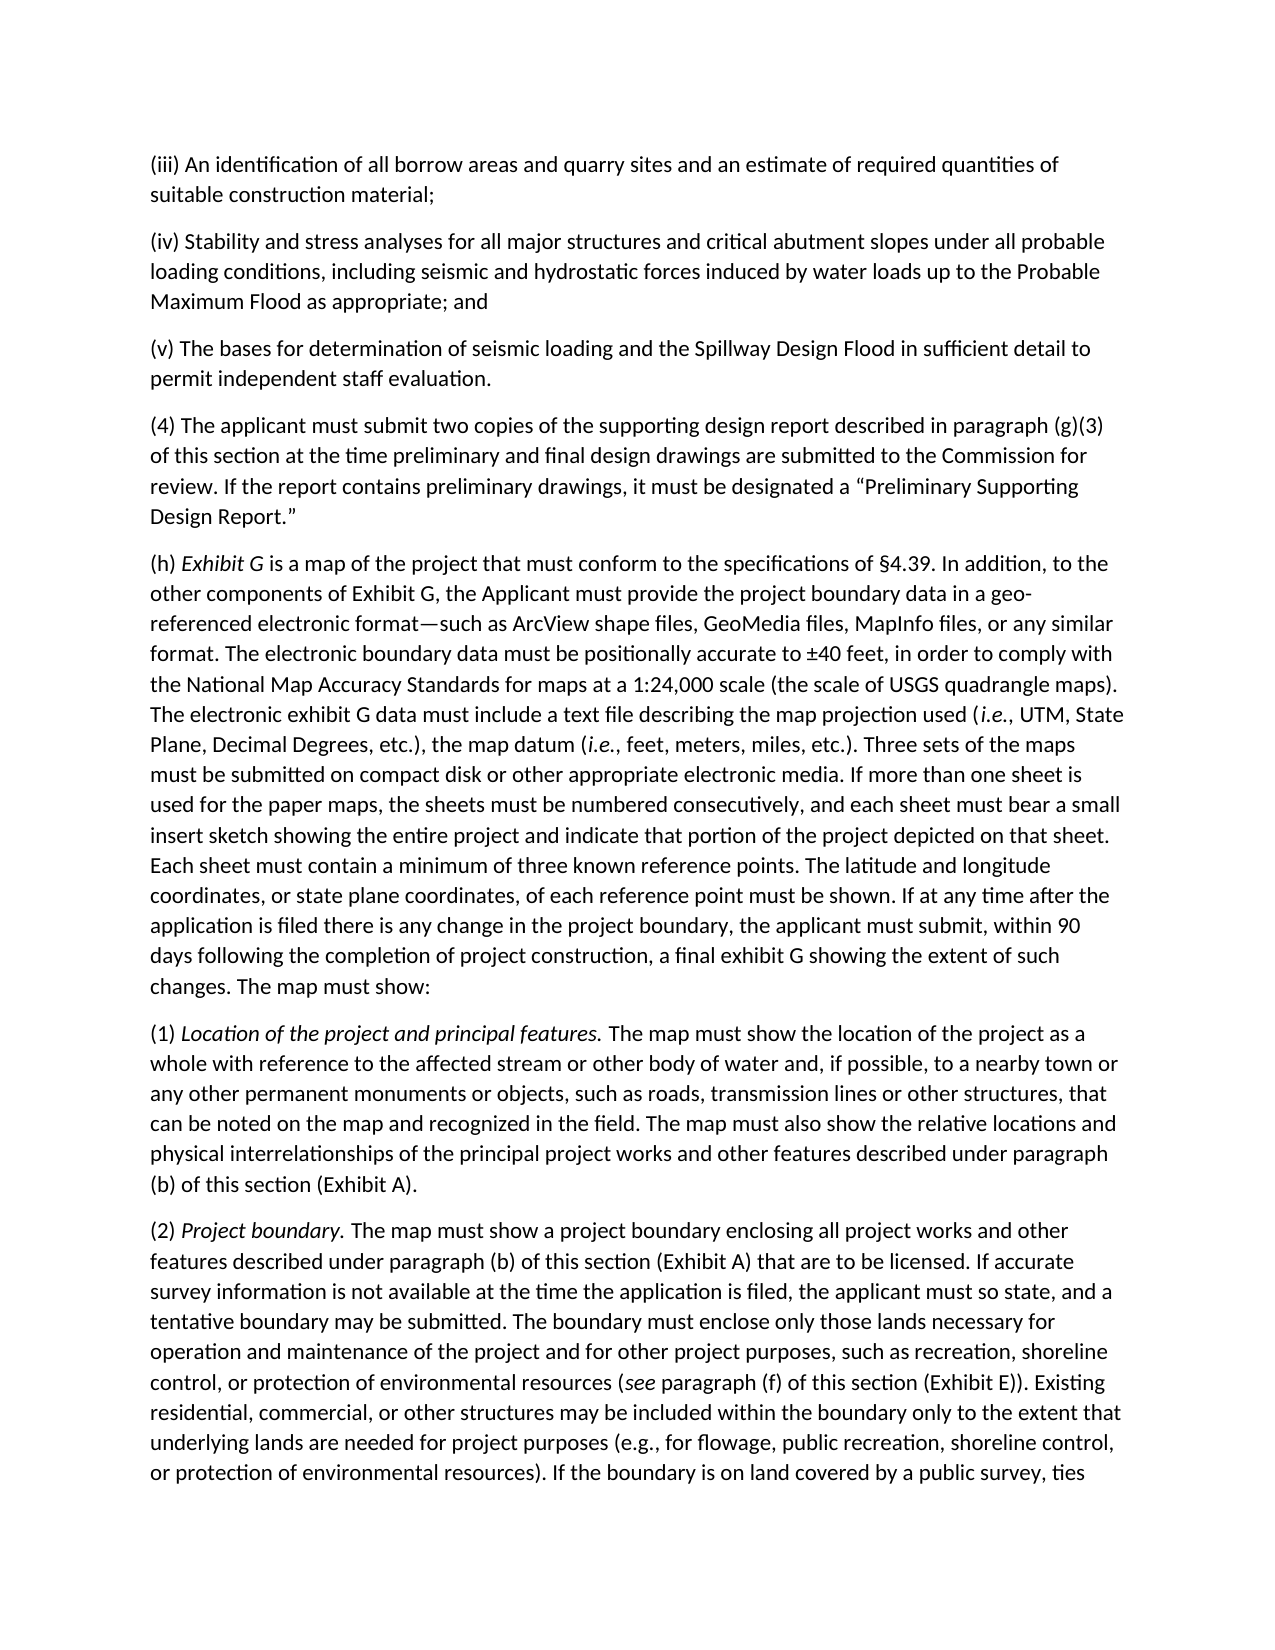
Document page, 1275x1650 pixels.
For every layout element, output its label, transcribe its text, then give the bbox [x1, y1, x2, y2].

text (1) Location of the project and principal features. The map must show the location of the project as a whole with reference to the affected stream or other body of water and, if possible, to a nearby town or any other permanent monuments or objects, such as roads, transmission lines or other structures, that can be noted on the map and recognized in the field. The map must also show the relative locations and physical interrelationships of the principal project works and other features described under paragraph (b) of this section (Exhibit A). [150, 1019, 1125, 1198]
text (v) The bases for determination of seismic loading and the Spillway Design Flood in sufficient detail to permit independent staff evaluation. [150, 334, 1125, 393]
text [150, 1217, 1125, 1486]
text (4) The applicant must submit two copies of the supporting design report described in paragraph (g)(3) of this section at the time preliminary and final design drawings are submitted to the Commission for review. If the report contains preliminary drawings, it must be designated a “Preliminary Supporting Design Report.” [150, 411, 1125, 530]
text (iii) An identification of all borrow areas and quarry sites and an estimate of required quantities of suitable construction material; [150, 150, 1125, 208]
text (h) Exhibit G is a map of the project that must conform to the specifications of §4.39. In addition, to the other components of Exhibit G, the Applicant must provide the project boundary data in a geo-referenced electronic format—such as ArcView shape files, GeoMedia files, MapInfo files, or any similar format. The electronic boundary data must be positionally accurate to ±40 feet, in order to comply with the National Map Accuracy Standards for maps at a 1:24,000 scale (the scale of USGS quadrangle maps). The electronic exhibit G data must include a text file describing the map projection used (i.e., UTM, State Plane, Decimal Degrees, etc.), the map datum (i.e., feet, meters, miles, etc.). Three sets of the maps must be submitted on compact disk or other appropriate electronic media. If more than one sheet is used for the paper maps, the sheets must be numbered consecutively, and each sheet must bear a small insert sketch showing the entire project and indicate that portion of the project depicted on that sheet. Each sheet must contain a minimum of three known reference points. The latitude and longitude coordinates, or state plane coordinates, of each reference point must be shown. If at any time after the application is filed there is any change in the project boundary, the applicant must submit, within 90 days following the completion of project construction, a final exhibit G showing the extent of such changes. The map must show: [150, 549, 1125, 1000]
text (iv) Stability and stress analyses for all major structures and critical abutment slopes under all probable loading conditions, including seismic and hydrostatic forces induced by water loads up to the Probable Maximum Flood as appropriate; and [150, 227, 1125, 316]
